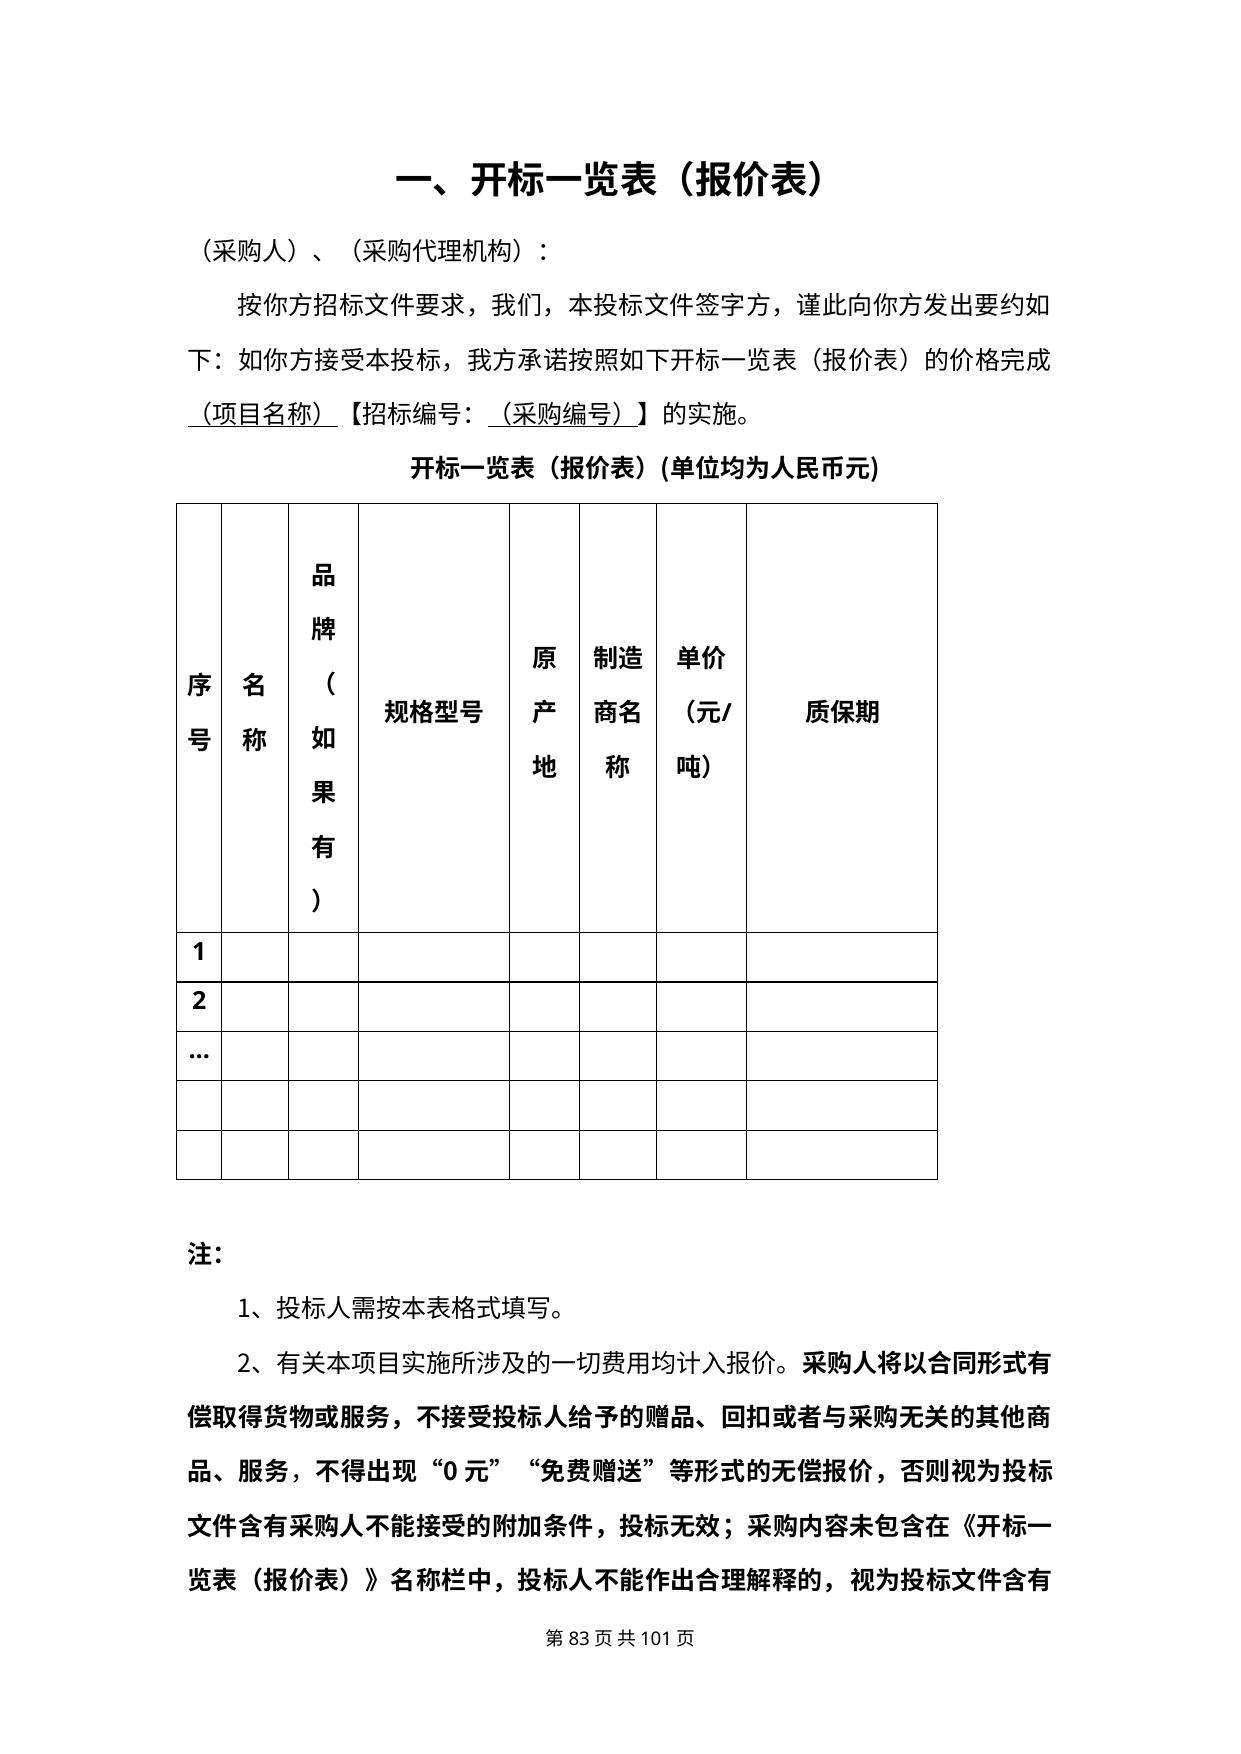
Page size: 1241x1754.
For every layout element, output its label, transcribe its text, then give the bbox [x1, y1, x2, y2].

table_header 质保期 [747, 504, 937, 932]
table_cell [289, 983, 358, 1031]
table_cell [289, 1131, 358, 1179]
table_header 品牌（如果有） [289, 504, 358, 932]
table_cell [580, 933, 656, 981]
table_cell [359, 1081, 509, 1129]
table_cell [222, 983, 288, 1031]
table_header 名称 [222, 504, 288, 932]
table_cell [580, 1131, 656, 1179]
table_cell [359, 983, 509, 1031]
table_header 单价（元/吨） [657, 504, 746, 932]
text 注： [187, 1234, 1053, 1271]
table_cell 1 [177, 933, 221, 981]
text （采购人）、（采购代理机构）： [187, 231, 1053, 268]
table_cell [657, 1081, 746, 1129]
subtitle 一、开标一览表（报价表） [187, 150, 1053, 204]
table_cell [359, 1032, 509, 1080]
table_header 制造商名称 [580, 504, 656, 932]
table_cell [510, 1131, 579, 1179]
table_cell [359, 933, 509, 981]
table_header 序号 [177, 504, 221, 932]
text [187, 1343, 1053, 1597]
table_cell [657, 933, 746, 981]
table_header 规格型号 [359, 504, 509, 932]
table_cell [747, 933, 937, 981]
text 开标一览表（报价表）(单位均为人民币元) [237, 449, 1053, 485]
table_cell [222, 1081, 288, 1129]
table_cell [510, 933, 579, 981]
table_cell [510, 1032, 579, 1080]
table_cell … [177, 1032, 221, 1080]
table_cell [222, 933, 288, 981]
table_cell [510, 1081, 579, 1129]
table_cell [289, 1081, 358, 1129]
table_cell [657, 1032, 746, 1080]
table_cell [747, 1081, 937, 1129]
table_cell [747, 1131, 937, 1179]
table_cell [177, 1081, 221, 1129]
table_cell [580, 1081, 656, 1129]
table_cell [580, 983, 656, 1031]
table_cell [657, 983, 746, 1031]
table_cell 2 [177, 983, 221, 1031]
text 1、投标人需按本表格式填写。 [187, 1289, 1053, 1325]
table_header 原产地 [510, 504, 579, 932]
table_cell [747, 1032, 937, 1080]
table_cell [289, 1032, 358, 1080]
table_cell [177, 1131, 221, 1179]
table_cell [289, 933, 358, 981]
table_cell [359, 1131, 509, 1179]
table_cell [222, 1131, 288, 1179]
table_cell [580, 1032, 656, 1080]
table_cell [510, 983, 579, 1031]
table_cell [747, 983, 937, 1031]
text 按你方招标文件要求，我们，本投标文件签字方，谨此向你方发出要约如下：如你方接受本投标，我方承诺按照如下开标一览表（报价表）的价格完成（项目名称）【招标编号：（采购编号）】的实施。 [187, 286, 1053, 431]
table_cell [657, 1131, 746, 1179]
table_cell [222, 1032, 288, 1080]
